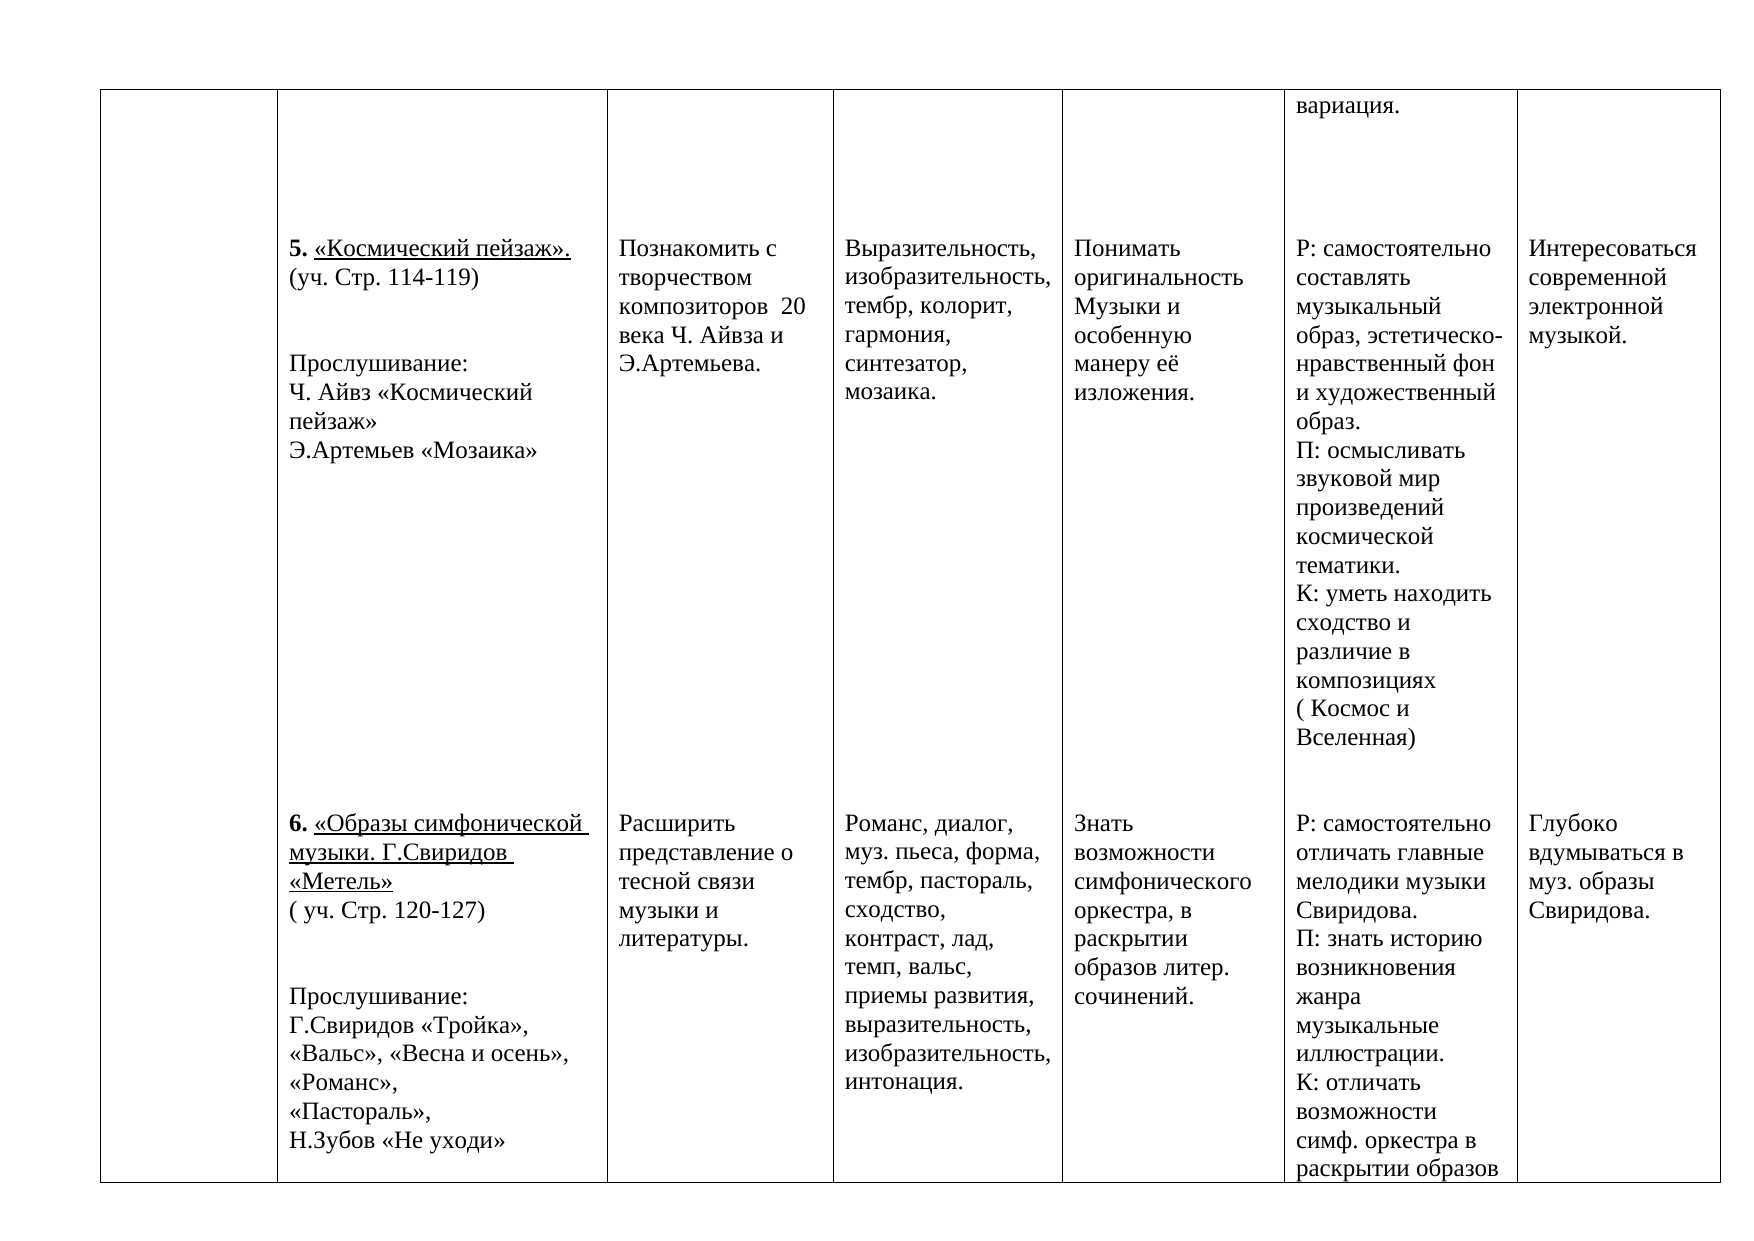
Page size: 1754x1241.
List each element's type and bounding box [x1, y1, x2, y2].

table_cell [1063, 90, 1284, 1182]
table_cell [608, 90, 833, 1182]
table_cell [1285, 90, 1517, 1182]
table_cell [278, 90, 607, 1182]
table_cell [834, 90, 1062, 1182]
table_cell [101, 90, 277, 1182]
table_cell [1518, 90, 1720, 1182]
